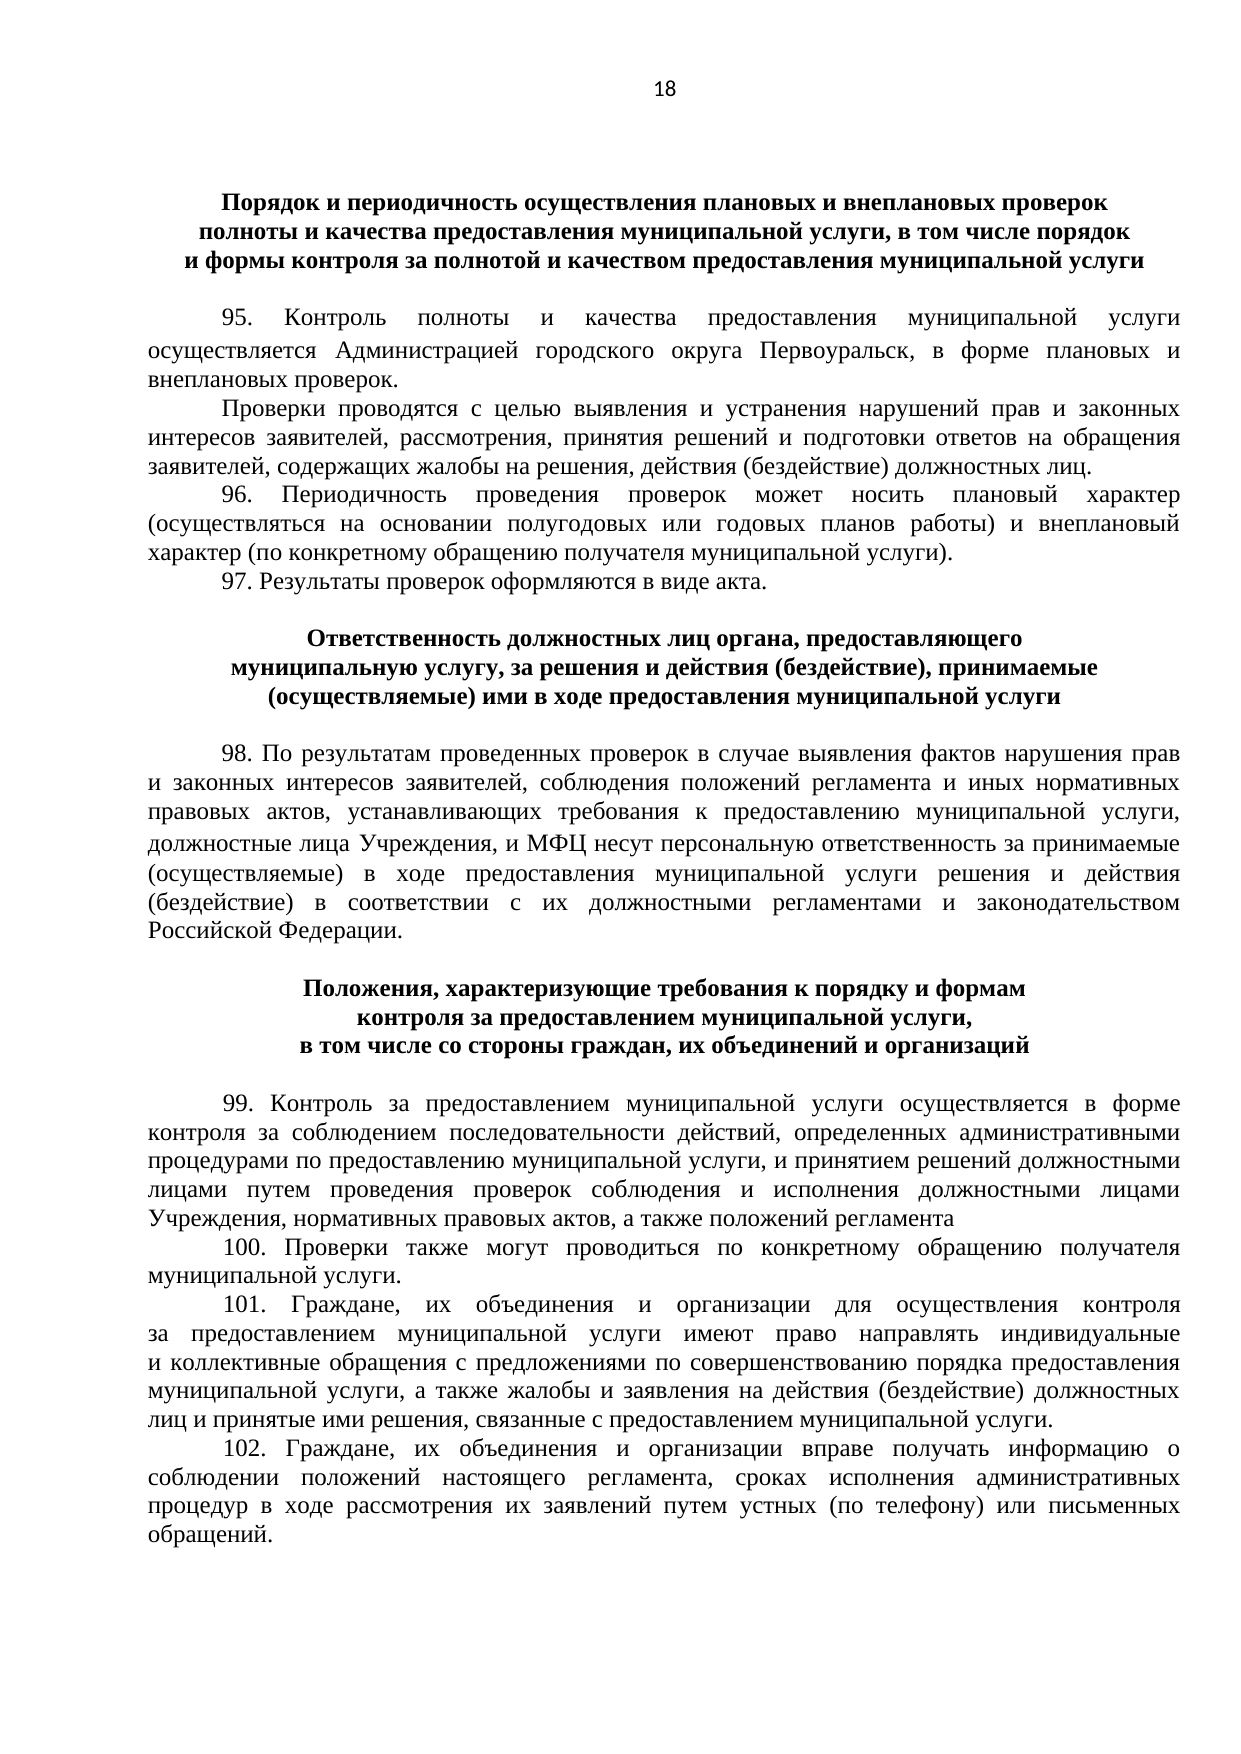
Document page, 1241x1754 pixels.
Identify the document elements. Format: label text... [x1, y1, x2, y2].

text контроля за предоставлением муниципальной услуги, [148, 1002, 1181, 1031]
text 101. Граждане, их объединения и организации для осуществления контроля за предоставлением муниципальной услуги имеют право направлять индивидуальные и коллективные обращения с предложениями по совершенствованию порядка предоставления муниципальной услуги, а также жалобы и заявления на действия (бездействие) должностных лиц и принятые ими решения, связанные с предоставлением муниципальной услуги. [148, 1289, 1181, 1433]
text 97. Результаты проверок оформляются в виде акта. [148, 566, 1181, 594]
text в том числе со стороны граждан, их объединений и организаций [148, 1031, 1181, 1059]
text (осуществляемые) ими в ходе предоставления муниципальной услуги [148, 681, 1181, 709]
text Положения, характеризующие требования к порядку и формам [148, 973, 1181, 1002]
text муниципальную услугу, за решения и действия (бездействие), принимаемые [148, 652, 1181, 681]
text Ответственность должностных лиц органа, предоставляющего [148, 623, 1181, 652]
text 98. По результатам проведенных проверок в случае выявления фактов нарушения прав и законных интересов заявителей, соблюдения положений регламента и иных нормативных правовых актов, устанавливающих требования к предоставлению муниципальной услуги, должностные лица Учреждения, и МФЦ несут персональную ответственность за принимаемые (осуществляемые) в ходе предоставления муниципальной услуги решения и действия (бездействие) в соответствии с их должностными регламентами и законодательством Российской Федерации. [148, 738, 1181, 944]
text 96. Периодичность проведения проверок может носить плановый характер (осуществляться на основании полугодовых или годовых планов работы) и внеплановый характер (по конкретному обращению получателя муниципальной услуги). [148, 479, 1181, 566]
text полноты и качества предоставления муниципальной услуги, в том числе порядок и формы контроля за полнотой и качеством предоставления муниципальной услуги [148, 216, 1181, 273]
text 100. Проверки также могут проводиться по конкретному обращению получателя муниципальной услуги. [148, 1232, 1181, 1289]
text Порядок и периодичность осуществления плановых и внеплановых проверок [148, 187, 1181, 216]
text Проверки проводятся с целью выявления и устранения нарушений прав и законных интересов заявителей, рассмотрения, принятия решений и подготовки ответов на обращения заявителей, содержащих жалобы на решения, действия (бездействие) должностных лиц. [148, 393, 1181, 479]
text 102. Граждане, их объединения и организации вправе получать информацию о соблюдении положений настоящего регламента, сроках исполнения административных процедур в ходе рассмотрения их заявлений путем устных (по телефону) или письменных обращений. [148, 1433, 1181, 1548]
text 95. Контроль полноты и качества предоставления муниципальной услуги осуществляется Администрацией городского округа Первоуральск, в форме плановых и внеплановых проверок. [148, 302, 1181, 393]
text 99. Контроль за предоставлением муниципальной услуги осуществляется в форме контроля за соблюдением последовательности действий, определенных административными процедурами по предоставлению муниципальной услуги, и принятием решений должностными лицами путем проведения проверок соблюдения и исполнения должностными лицами Учреждения, нормативных правовых актов, а также положений регламента [148, 1088, 1181, 1232]
